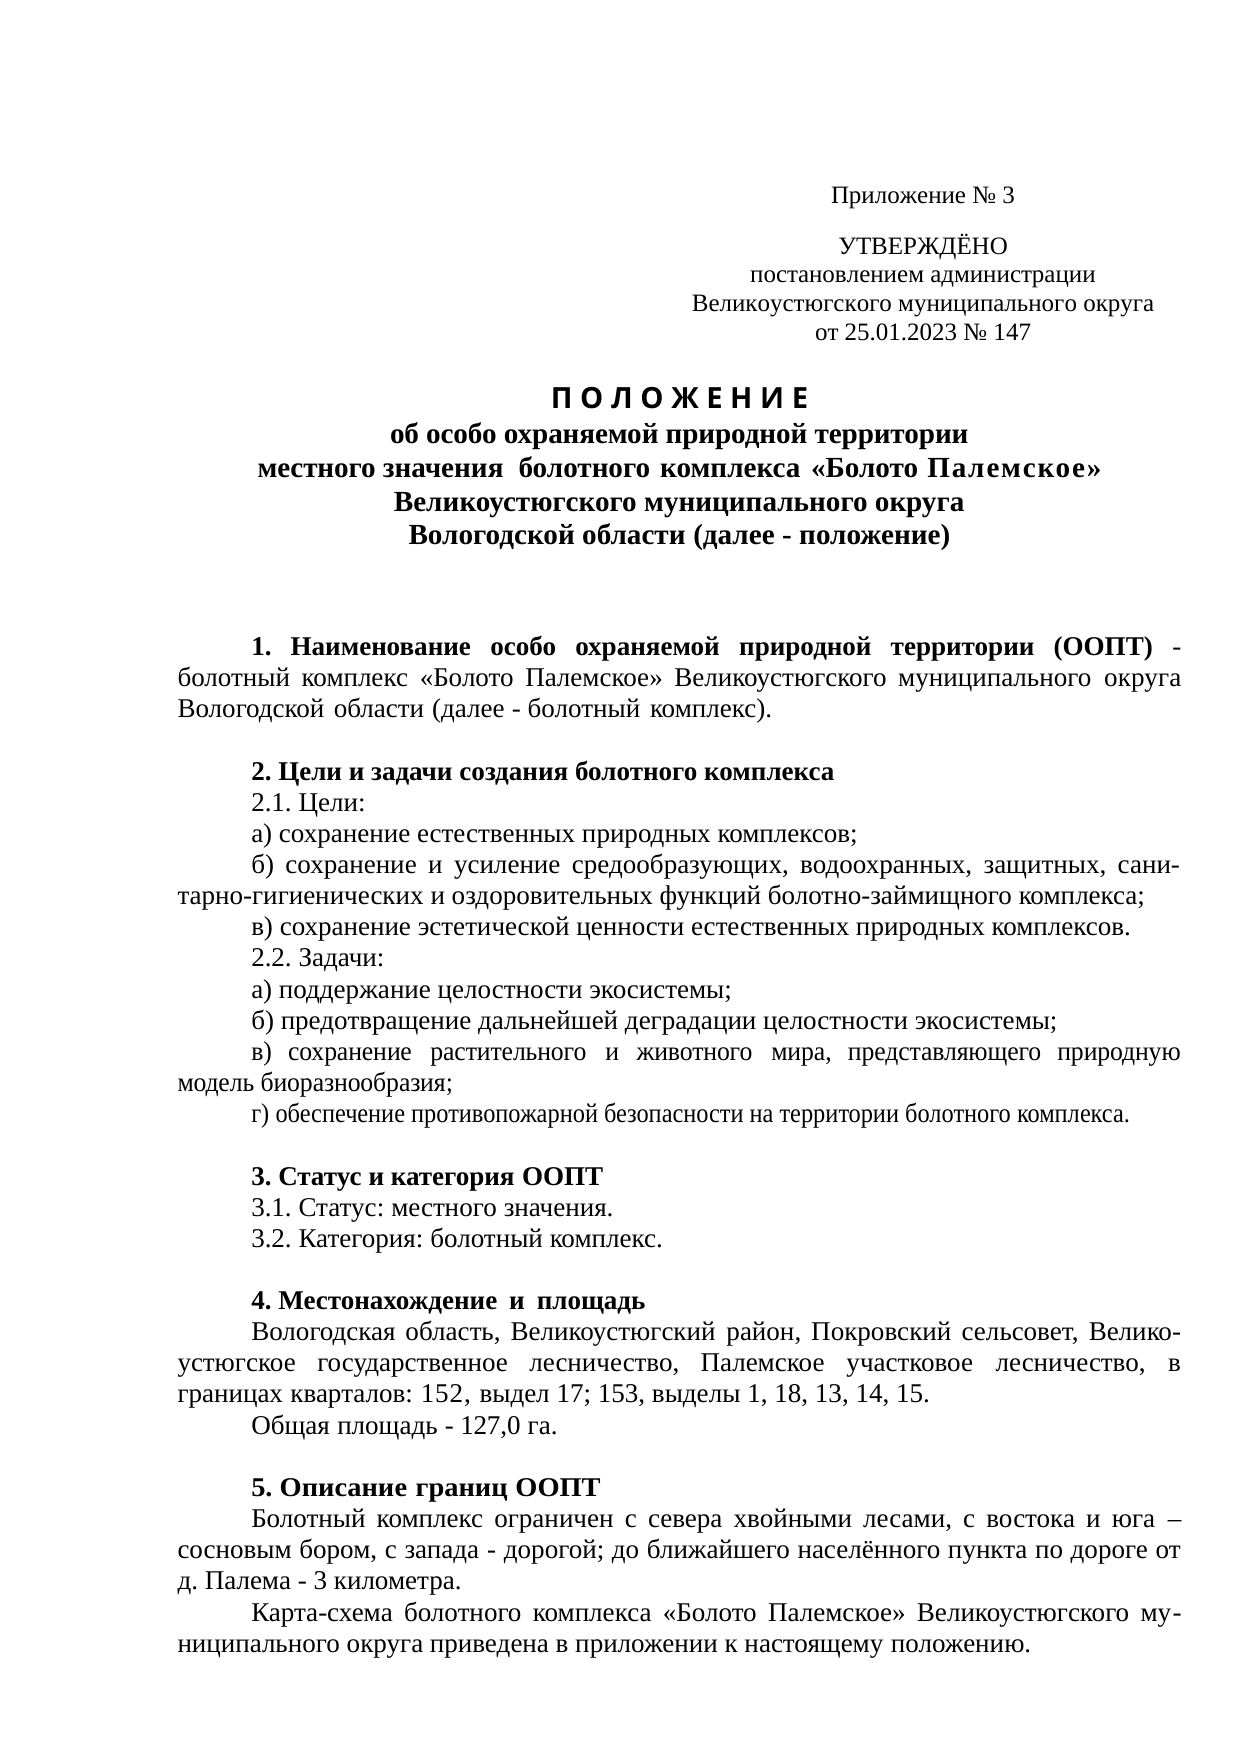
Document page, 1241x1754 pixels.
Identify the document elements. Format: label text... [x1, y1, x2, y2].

text от 25.01.2023 № 147 [664, 317, 1181, 346]
text постановлением администрации [664, 259, 1181, 288]
text Общая площадь - 127,0 га. [177, 1409, 1181, 1440]
text 1. Наименование особо охраняемой природной территории (OOПT) - болотный комплекс «Болото Палемское» Великоустюгского муниципального округа Вологодской области (далее - болотный комплекс). [177, 630, 1181, 723]
text а) поддержание целостности экосистемы; [177, 973, 1181, 1004]
text а) сохранение естественных природных комплексов; [177, 817, 1181, 848]
text 3.1. Статус: местного значения. [177, 1191, 1181, 1222]
text Великоустюгского муниципального округа [177, 484, 1181, 517]
text Вологодской области (далее - положение) [177, 517, 1181, 551]
text б) предотвращение дальнейшей деградации целостности экосистемы; [177, 1004, 1181, 1035]
text 2.1. Цели: [177, 786, 1181, 817]
text Приложение № 3 [664, 180, 1181, 209]
text 3. Статус и категория OOПT [177, 1159, 1181, 1191]
text УТВЕРЖДЁНО [664, 231, 1181, 259]
text Болотный комплекс ограничен с севера хвойными лесами, с востока и юга – сосновым бором, с запада - дорогой; до ближайшего населённого пункта по дороге от д. Палема - 3 километра. [177, 1502, 1181, 1596]
text местного значения болотного комплекса «Болото Палемское» [177, 450, 1181, 484]
text 2.2. Задачи: [177, 942, 1181, 973]
text об особо охраняемой природной территории [177, 417, 1181, 450]
text П О Л О Ж Е Н И Е [177, 377, 1181, 417]
text 5. Описание границ OOПT [177, 1471, 1181, 1502]
text 4. Местонахождение и площадь [177, 1284, 1181, 1315]
text 2. Цели и задачи создания болотного комплекса [177, 755, 1181, 786]
text 3.2. Категория: болотный комплекс. [177, 1222, 1181, 1253]
text в) сохранение растительного и животного мира, представляющего природную модель биоразнообразия; [177, 1035, 1181, 1097]
text Карта-схема болотного комплекса «Болото Палемское» Великоустюгского му-ниципального округа приведена в приложении к настоящему положению. [177, 1596, 1181, 1658]
text б) сохранение и усиление средообразующих, водоохранных, защитных, сани-тарно-гигиенических и оздоровительных функций болотно-займищного комплекса; [177, 848, 1181, 910]
text Великоустюгского муниципального округа [664, 288, 1181, 317]
text Вологодская область, Великоустюгский район, Покровский сельсовет, Велико-устюгское государственное лесничество, Палемское участковое лесничество, в границах кварталов: 152, выдел 17; 153, выделы 1, 18, 13, 14, 15. [177, 1315, 1181, 1409]
text в) сохранение эстетической ценности естественных природных комплексов. [177, 910, 1181, 942]
text г) обеспечение противопожарной безопасности на территории болотного комплекса. [177, 1097, 1181, 1128]
